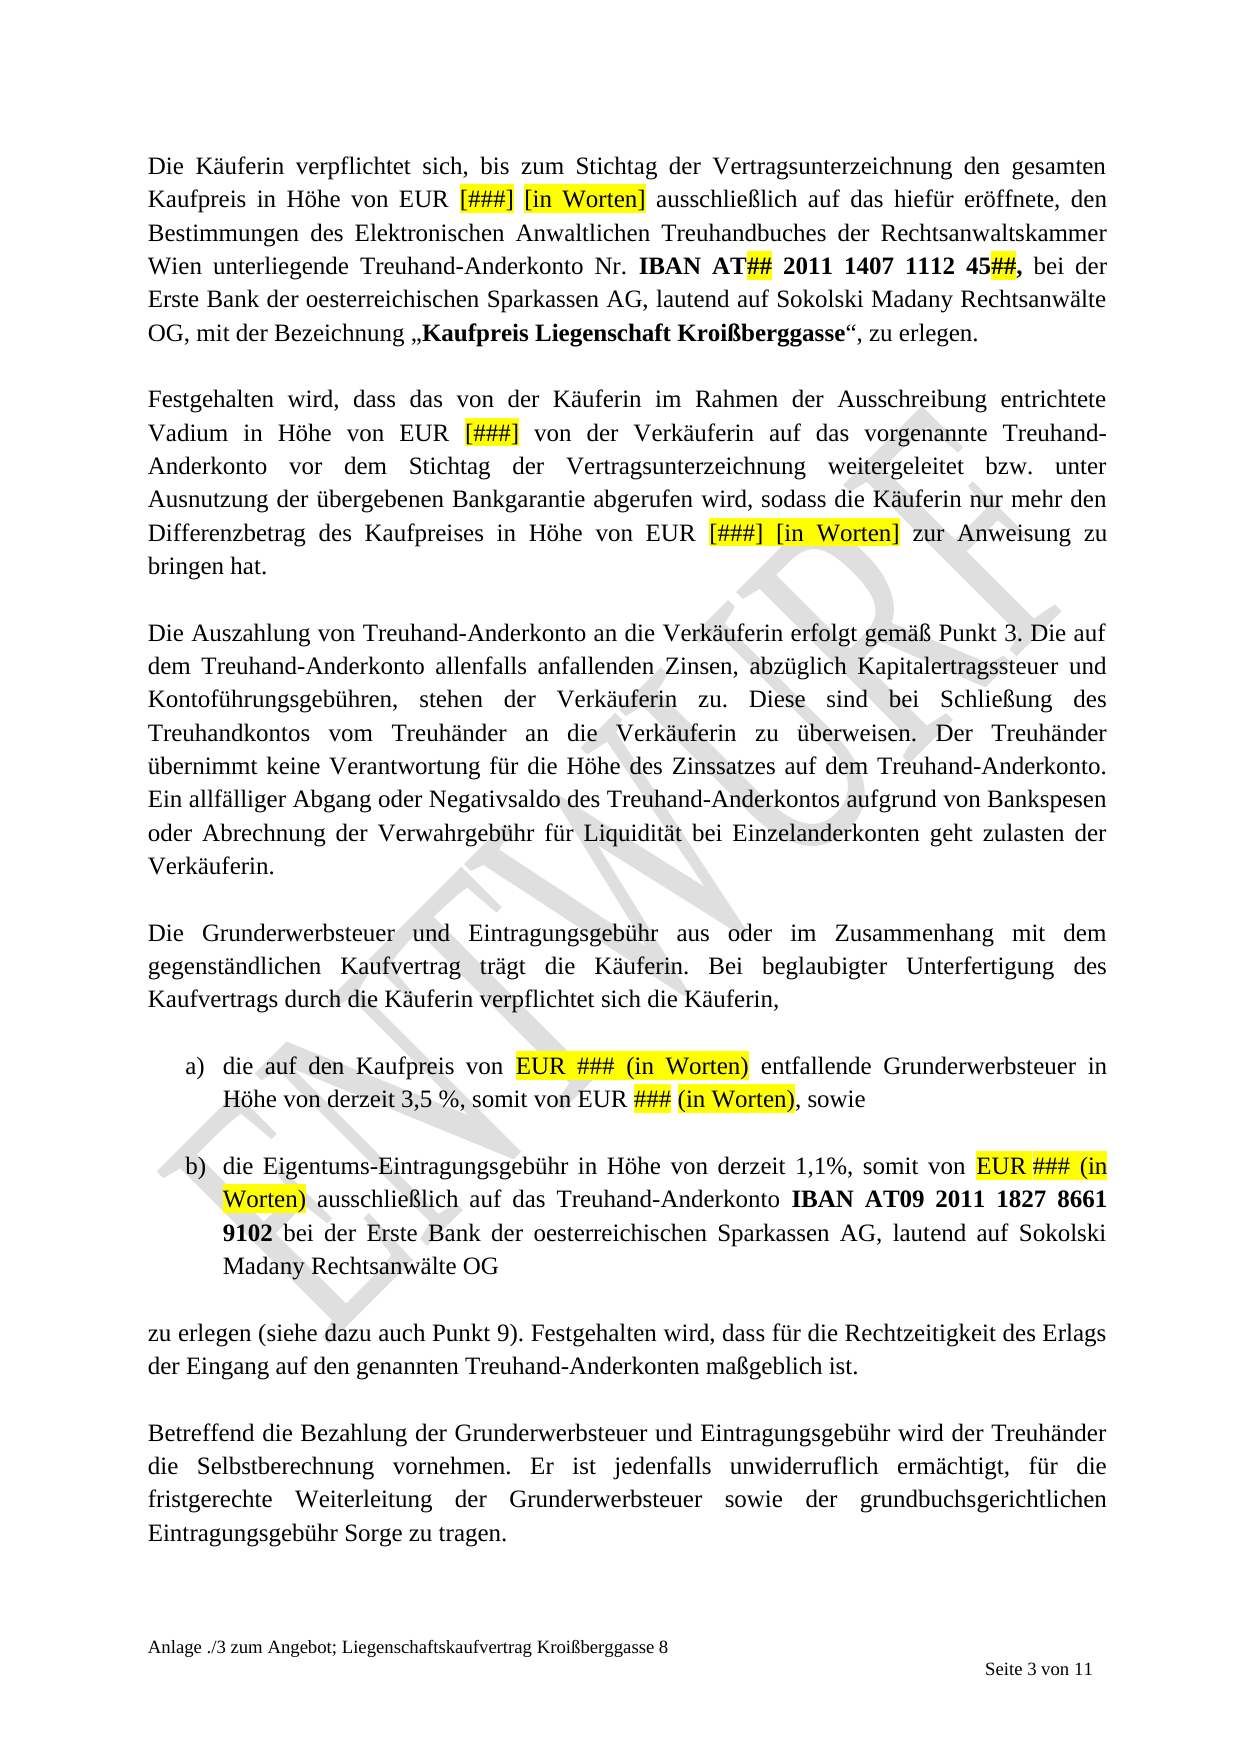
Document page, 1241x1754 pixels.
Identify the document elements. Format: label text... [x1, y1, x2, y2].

list die Eigentums-Eintragungsgebühr in Höhe von derzeit 1,1%, somit von EUR ### (in Worten) ausschließlich auf das Treuhand-Anderkonto IBAN AT09 2011 1827 8661 9102 bei der Erste Bank der oesterreichischen Sparkassen AG, lautend auf Sokolski Madany Rechtsanwälte OG [185, 1148, 1107, 1281]
text Betreffend die Bezahlung der Grunderwerbsteuer und Eintragungsgebühr wird der Treuhänder die Selbstberechnung vornehmen. Er ist jedenfalls unwiderruflich ermächtigt, für die fristgerechte Weiterleitung der Grunderwerbsteuer sowie der grundbuchsgerichtlichen Eintragungsgebühr Sorge zu tragen. [148, 1414, 1107, 1548]
text Die Auszahlung von Treuhand-Anderkonto an die Verkäuferin erfolgt gemäß Punkt 3. Die auf dem Treuhand-Anderkonto allenfalls anfallenden Zinsen, abzüglich Kapitalertragssteuer und Kontoführungsgebühren, stehen der Verkäuferin zu. Diese sind bei Schließung des Treuhandkontos vom Treuhänder an die Verkäuferin zu überweisen. Der Treuhänder übernimmt keine Verantwortung für die Höhe des Zinssatzes auf dem Treuhand-Anderkonto. Ein allfälliger Abgang oder Negativsaldo des Treuhand-Anderkontos aufgrund von Bankspesen oder Abrechnung der Verwahrgebühr für Liquidität bei Einzelanderkonten geht zulasten der Verkäuferin. [148, 614, 1107, 881]
text Die Grunderwerbsteuer und Eintragungsgebühr aus oder im Zusammenhang mit dem gegenständlichen Kaufvertrag trägt die Käuferin. Bei beglaubigter Unterfertigung des Kaufvertrags durch die Käuferin verpflichtet sich die Käuferin, [148, 914, 1107, 1014]
text zu erlegen (siehe dazu auch Punkt 9). Festgehalten wird, dass für die Rechtzeitigkeit des Erlags der Eingang auf den genannten Treuhand-Anderkonten maßgeblich ist. [148, 1314, 1107, 1381]
text Die Käuferin verpflichtet sich, bis zum Stichtag der Vertragsunterzeichnung den gesamten Kaufpreis in Höhe von EUR [###] [in Worten] ausschließlich auf das hiefür eröffnete, den Bestimmungen des Elektronischen Anwaltlichen Treuhandbuches der Rechtsanwaltskammer Wien unterliegende Treuhand-Anderkonto Nr. IBAN AT## 2011 1407 1112 45##, bei der Erste Bank der oesterreichischen Sparkassen AG, lautend auf Sokolski Madany Rechtsanwälte OG, mit der Bezeichnung „Kaufpreis Liegenschaft Kroißberggasse“, zu erlegen. [148, 148, 1107, 348]
list die auf den Kaufpreis von EUR ### (in Worten) entfallende Grunderwerbsteuer in Höhe von derzeit 3,5 %, somit von EUR ### (in Worten), sowie [185, 1048, 1107, 1114]
text Festgehalten wird, dass das von der Käuferin im Rahmen der Ausschreibung entrichtete Vadium in Höhe von EUR [###] von der Verkäuferin auf das vorgenannte Treuhand-Anderkonto vor dem Stichtag der Vertragsunterzeichnung weitergeleitet bzw. unter Ausnutzung der übergebenen Bankgarantie abgerufen wird, sodass die Käuferin nur mehr den Differenzbetrag des Kaufpreises in Höhe von EUR [###] [in Worten] zur Anweisung zu bringen hat. [148, 381, 1107, 581]
